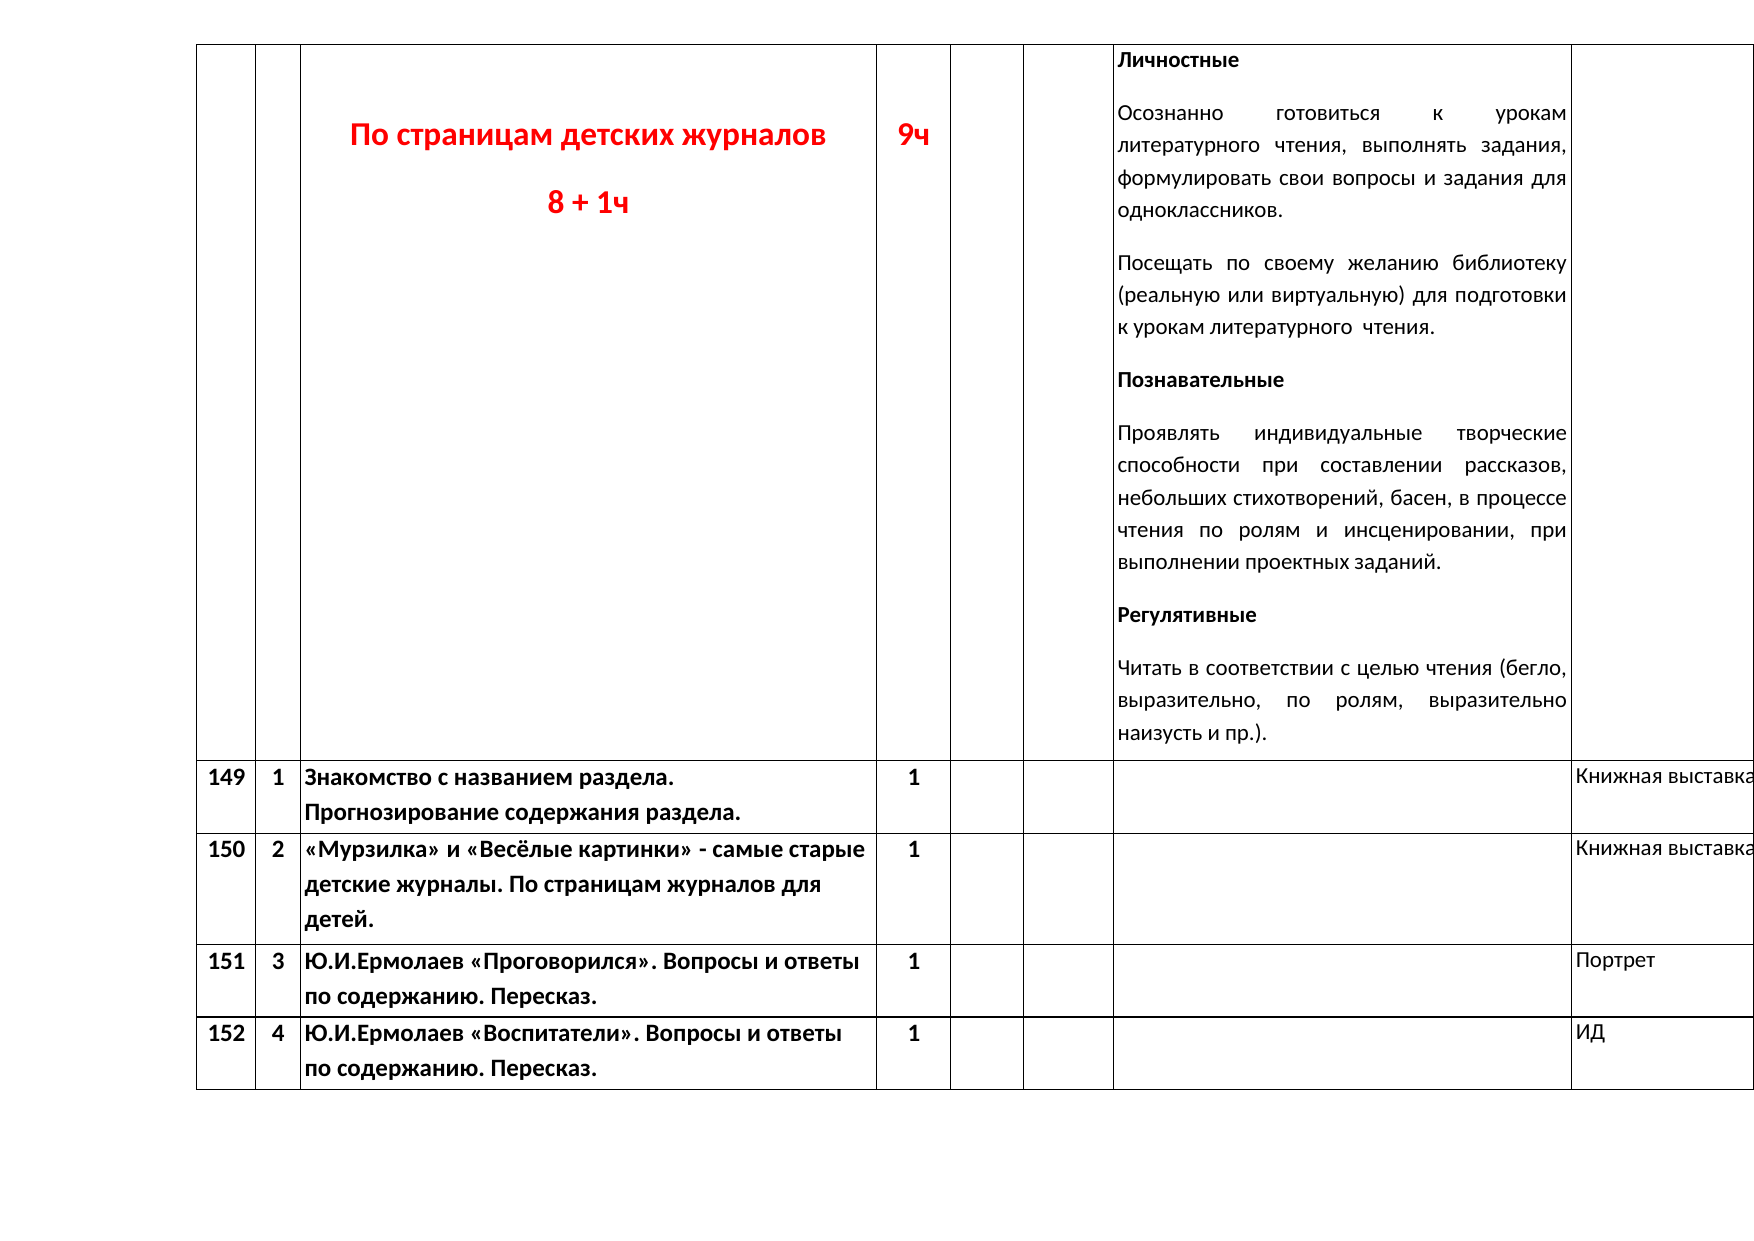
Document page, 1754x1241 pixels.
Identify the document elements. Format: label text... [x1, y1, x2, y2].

table_cell [197, 45, 255, 760]
table_cell [951, 834, 1023, 944]
table_cell Книжная выставка [1572, 834, 1753, 944]
table_cell 149 [197, 761, 255, 832]
table_cell «Мурзилка» и «Весёлые картинки» - самые старые детские журналы. По страницам журналов для детей. [301, 834, 876, 944]
table_cell [951, 45, 1023, 760]
table_cell [951, 761, 1023, 832]
table_cell 9ч [877, 45, 950, 760]
table_cell [1024, 945, 1113, 1016]
table_cell 1 [877, 834, 950, 944]
table_cell [951, 1018, 1023, 1088]
table_cell 1 [877, 945, 950, 1016]
table_cell Личностные Осознанно готовиться к урокам литературного чтения, выполнять задания, формулировать свои вопросы и задания для одноклассников. Посещать по своему желанию библиотеку (реальную или виртуальную) для подготовки к урокам литературного чтения. Познавательные Проявлять индивидуальные творческие способности при составлении рассказов, небольших стихотворений, басен, в процессе чтения по ролям и инсценировании, при выполнении проектных заданий. Регулятивные Читать в соответствии с целью чтения (бегло, выразительно, по ролям, выразительно наизусть и пр.). Коммуникативные Строить связное высказывание из 7-8 предложений по выбранной теме. Оформлять 3-4 слайда к проекту, письменно фиксируя основные положения устного высказывания. Проявлять терпимость к альтернативному мнению, не допускать агрессивного поведения, предлагать компромиссы. [1114, 45, 1571, 760]
table_cell 1 [256, 761, 300, 832]
table_cell [1114, 945, 1571, 1016]
table_cell [1024, 1018, 1113, 1088]
table_cell [1572, 45, 1753, 760]
table_cell 4 [256, 1018, 300, 1088]
table_cell [1024, 761, 1113, 832]
table_cell По страницам детских журналов 8 + 1ч [301, 45, 876, 760]
table_cell [951, 945, 1023, 1016]
table_cell Книжная выставка [1572, 761, 1753, 832]
table_cell [256, 45, 300, 760]
table_cell 151 [197, 945, 255, 1016]
table_cell [1114, 834, 1571, 944]
table_cell [1024, 834, 1113, 944]
table_cell Портрет [1572, 945, 1753, 1016]
table_cell Ю.И.Ермолаев «Воспитатели». Вопросы и ответы по содержанию. Пересказ. [301, 1018, 876, 1088]
table_cell ИД [1572, 1018, 1753, 1088]
table_cell 1 [877, 761, 950, 832]
table_cell [1114, 1018, 1571, 1088]
table_cell 152 [197, 1018, 255, 1088]
table_cell [1114, 761, 1571, 832]
table_cell 3 [256, 945, 300, 1016]
table_cell 150 [197, 834, 255, 944]
table_cell [1024, 45, 1113, 760]
table_cell 2 [256, 834, 300, 944]
table_cell 1 [877, 1018, 950, 1088]
table_cell Знакомство с названием раздела. Прогнозирование содержания раздела. [301, 761, 876, 832]
table_cell Ю.И.Ермолаев «Проговорился». Вопросы и ответы по содержанию. Пересказ. [301, 945, 876, 1016]
